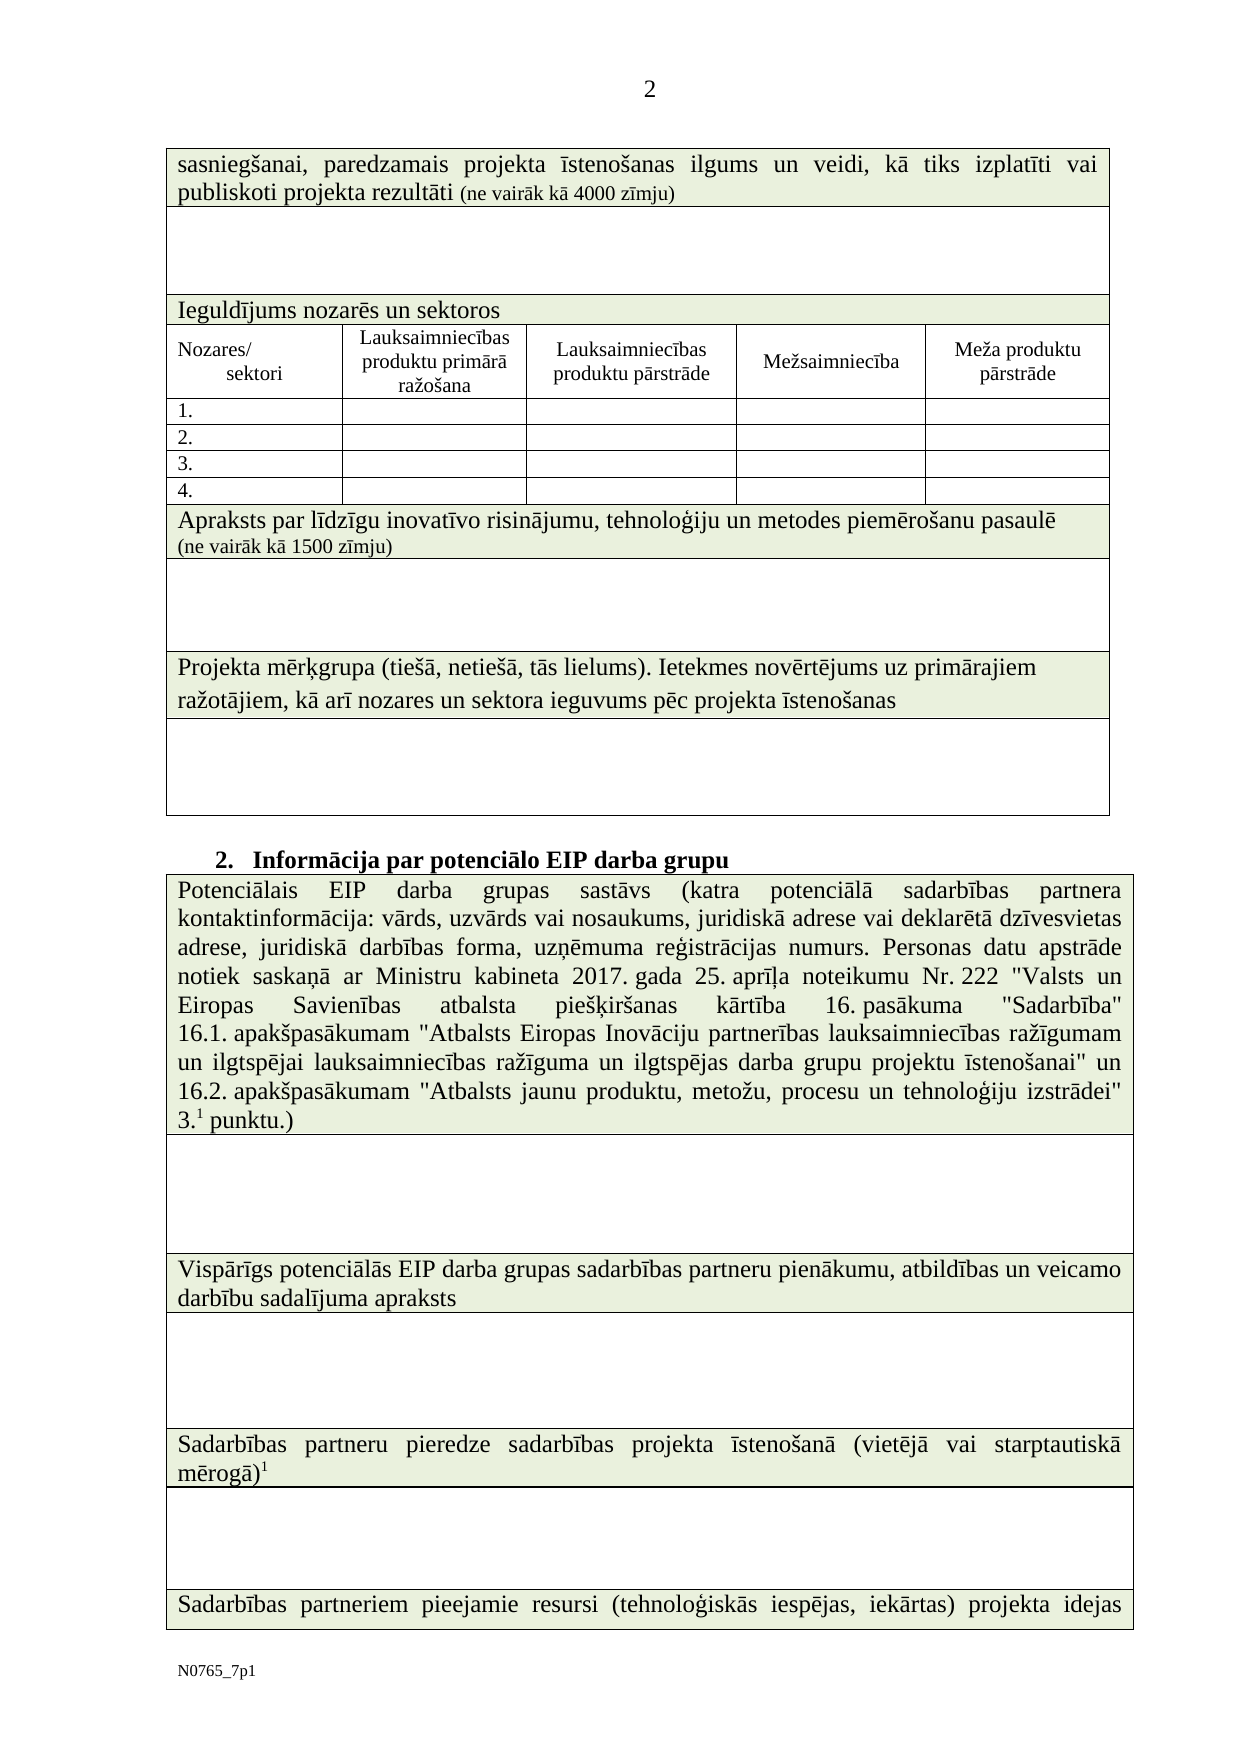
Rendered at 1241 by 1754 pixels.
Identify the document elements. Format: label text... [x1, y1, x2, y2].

table_cell Apraksts par līdzīgu inovatīvo risinājumu, tehnoloģiju un metodes piemērošanu pasaulē (ne vairāk kā 1500 zīmju) [167, 505, 1109, 558]
table_cell Projekta mērķgrupa (tiešā, netiešā, tās lielums). Ietekmes novērtējums uz primārajiem ražotājiem, kā arī nozares un sektora ieguvums pēc projekta īstenošanas [167, 652, 1109, 717]
table_cell [167, 1313, 1133, 1428]
table_cell Sadarbības partneru pieredze sadarbības projekta īstenošanā (vietējā vai starptautiskā mērogā)1 [167, 1429, 1133, 1486]
table_cell [343, 399, 526, 424]
table_cell Nozares/ sektori [167, 325, 342, 397]
table_cell 3. [167, 451, 342, 477]
table_cell 2. [167, 425, 342, 450]
table_cell [926, 451, 1109, 477]
table_cell [527, 399, 736, 424]
table_header Potenciālais EIP darba grupas sastāvs (katra potenciālā sadarbības partnera kontaktinformācija: vārds, uzvārds vai nosaukums, juridiskā adrese vai deklarētā dzīvesvietas adrese, juridiskā darbības forma, uzņēmuma reģistrācijas numurs. Personas datu apstrāde notiek saskaņā ar Ministru kabineta 2017. gada 25. aprīļa noteikumu Nr. 222 "Valsts un Eiropas Savienības atbalsta piešķiršanas kārtība 16. pasākuma "Sadarbība" 16.1. apakšpasākumam "Atbalsts Eiropas Inovāciju partnerības lauksaimniecības ražīgumam un ilgtspējai lauksaimniecības ražīguma un ilgtspējas darba grupu projektu īstenošanai" un 16.2. apakšpasākumam "Atbalsts jaunu produktu, metožu, procesu un tehnoloģiju izstrādei" 3.1 punktu.) [167, 875, 1133, 1133]
table_cell [737, 478, 925, 504]
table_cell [167, 149, 1109, 206]
table_cell [926, 425, 1109, 450]
table_cell [926, 478, 1109, 504]
table_cell Vispārīgs potenciālās EIP darba grupas sadarbības partneru pienākumu, atbildības un veicamo darbību sadalījuma apraksts [167, 1254, 1133, 1312]
table_cell [527, 451, 736, 477]
table_cell Ieguldījums nozarēs un sektoros [167, 295, 1109, 324]
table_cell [167, 1590, 1133, 1629]
table_cell Meža produktu pārstrāde [926, 325, 1109, 397]
table_cell [926, 399, 1109, 424]
table_cell Lauksaimniecības produktu primārā ražošana [343, 325, 526, 397]
table_cell [527, 478, 736, 504]
table_cell Lauksaimniecības produktu pārstrāde [527, 325, 736, 397]
table_cell [737, 451, 925, 477]
table_cell [343, 451, 526, 477]
table_cell [343, 478, 526, 504]
list Informācija par potenciālo EIP darba grupu [215, 845, 1122, 874]
table_cell [167, 719, 1109, 815]
table_cell [737, 399, 925, 424]
table_cell [527, 425, 736, 450]
table_cell [167, 559, 1109, 651]
table_cell [167, 1135, 1133, 1253]
table_cell [737, 425, 925, 450]
table_cell Mežsaimniecība [737, 325, 925, 397]
table_cell 4. [167, 478, 342, 504]
table_cell [167, 1488, 1133, 1588]
table_cell 1. [167, 399, 342, 424]
table_cell [167, 207, 1109, 294]
table_cell [343, 425, 526, 450]
